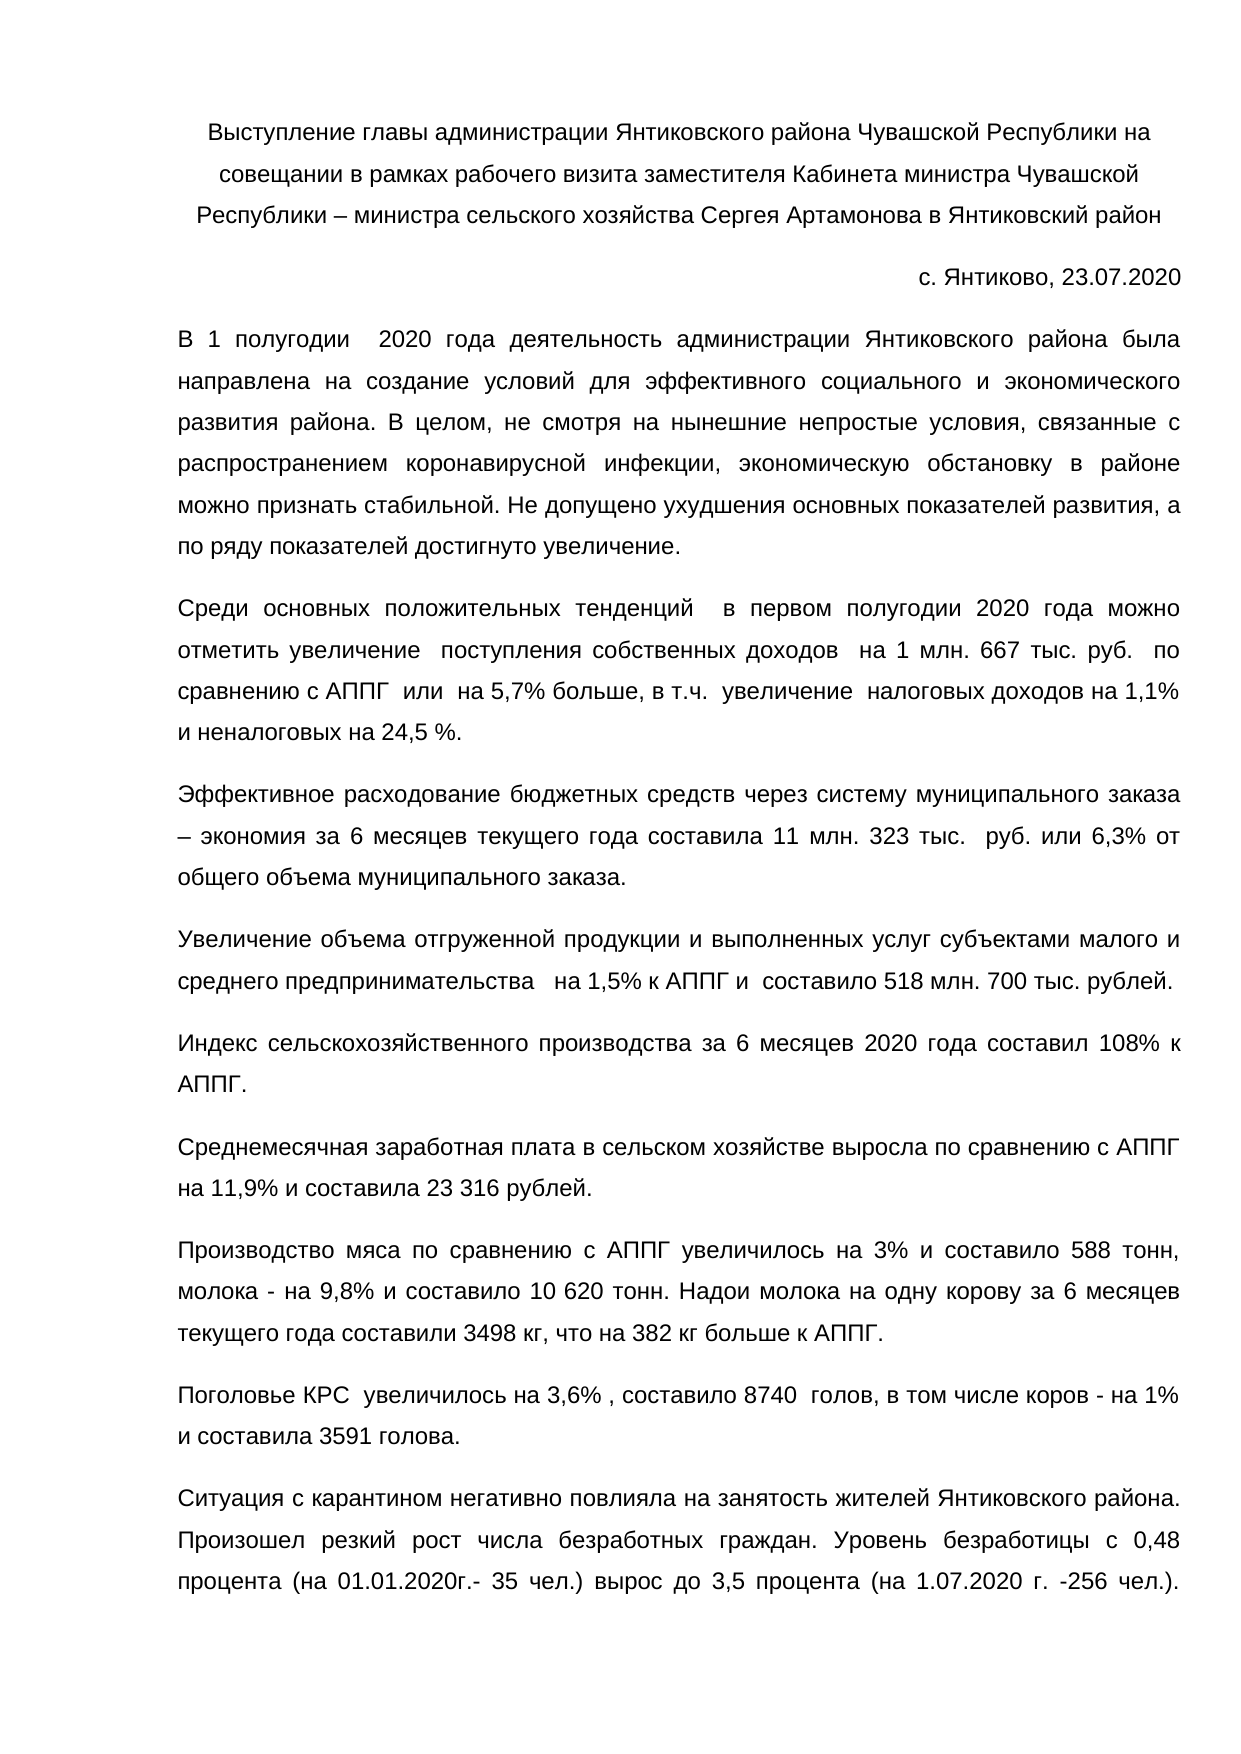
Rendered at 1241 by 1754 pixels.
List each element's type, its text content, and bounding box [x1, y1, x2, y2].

text Индекс сельскохозяйственного производства за 6 месяцев 2020 года составил 108% к АППГ. [177, 1029, 1181, 1098]
text Увеличение объема отгруженной продукции и выполненных услуг субъектами малого и среднего предпринимательства на 1,5% к АППГ и составило 518 млн. 700 тыс. рублей. [177, 925, 1181, 994]
text В 1 полугодии 2020 года деятельность администрации Янтиковского района была направлена на создание условий для эффективного социального и экономического развития района. В целом, не смотря на нынешние непростые условия, связанные с распространением коронавирусной инфекции, экономическую обстановку в районе можно признать стабильной. Не допущено ухудшения основных показателей развития, а по ряду показателей достигнуто увеличение. [177, 325, 1181, 559]
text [177, 1484, 1181, 1595]
text Эффективное расходование бюджетных средств через систему муниципального заказа – экономия за 6 месяцев текущего года составила 11 млн. 323 тыс. руб. или 6,3% от общего объема муниципального заказа. [177, 780, 1181, 891]
text Среди основных положительных тенденций в первом полугодии 2020 года можно отметить увеличение поступления собственных доходов на 1 млн. 667 тыс. руб. по сравнению с АППГ или на 5,7% больше, в т.ч. увеличение налоговых доходов на 1,1% и неналоговых на 24,5 %. [177, 594, 1181, 746]
text Поголовье КРС увеличилось на 3,6% , составило 8740 голов, в том числе коров - на 1% и составила 3591 голова. [177, 1381, 1181, 1450]
text Выступление главы администрации Янтиковского района Чувашской Республики на совещании в рамках рабочего визита заместителя Кабинета министра Чувашской Республики – министра сельского хозяйства Сергея Артамонова в Янтиковский район [177, 118, 1181, 228]
text Производство мяса по сравнению с АППГ увеличилось на 3% и составило 588 тонн, молока - на 9,8% и составило 10 620 тонн. Надои молока на одну корову за 6 месяцев текущего года составили 3498 кг, что на 382 кг больше к АППГ. [177, 1236, 1181, 1346]
text с. Янтиково, 23.07.2020 [177, 263, 1181, 291]
text Среднемесячная заработная плата в сельском хозяйстве выросла по сравнению с АППГ на 11,9% и составила 23 316 рублей. [177, 1132, 1181, 1201]
